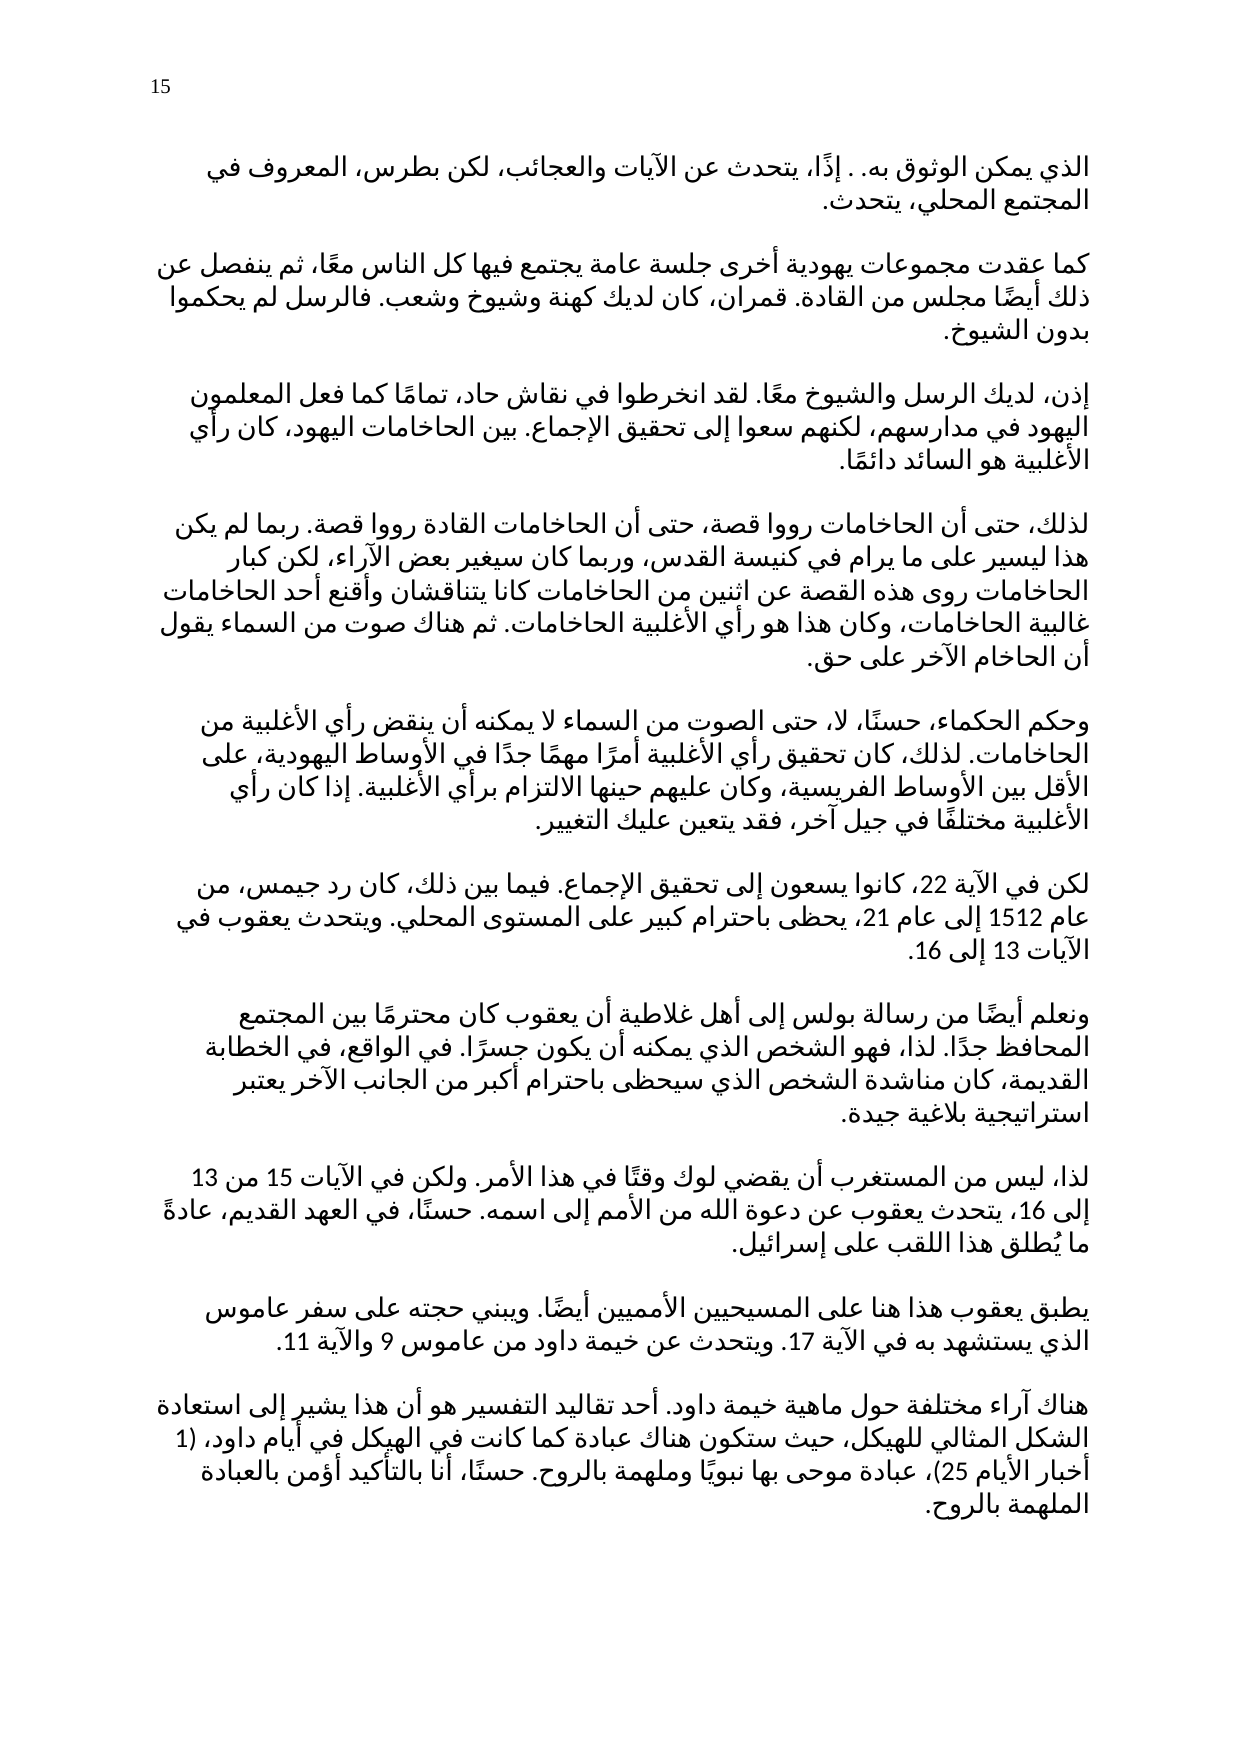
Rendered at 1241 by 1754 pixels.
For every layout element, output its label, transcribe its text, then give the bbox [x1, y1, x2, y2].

text وحكم الحكماء، حسنًا، لا، حتى الصوت من السماء لا يمكنه أن ينقض رأي الأغلبية من الحاخامات. لذلك، كان تحقيق رأي الأغلبية أمرًا مهمًا جدًا في الأوساط اليهودية، على الأقل بين الأوساط الفريسية، وكان عليهم حينها الالتزام برأي الأغلبية. إذا كان رأي الأغلبية مختلفًا في جيل آخر، فقد يتعين عليك التغيير. [150, 704, 1090, 836]
text ونعلم أيضًا من رسالة بولس إلى أهل غلاطية أن يعقوب كان محترمًا بين المجتمع المحافظ جدًا. لذا، فهو الشخص الذي يمكنه أن يكون جسرًا. في الواقع، في الخطابة القديمة، كان مناشدة الشخص الذي سيحظى باحترام أكبر من الجانب الآخر يعتبر استراتيجية بلاغية جيدة. [150, 997, 1090, 1129]
text يطبق يعقوب هذا هنا على المسيحيين الأمميين أيضًا. ويبني حجته على سفر عاموس الذي يستشهد به في الآية 17. ويتحدث عن خيمة داود من عاموس 9 والآية 11. [150, 1291, 1090, 1357]
text لذلك، حتى أن الحاخامات رووا قصة، حتى أن الحاخامات القادة رووا قصة. ربما لم يكن هذا ليسير على ما يرام في كنيسة القدس، وربما كان سيغير بعض الآراء، لكن كبار الحاخامات روى هذه القصة عن اثنين من الحاخامات كانا يتناقشان وأقنع أحد الحاخامات غالبية الحاخامات، وكان هذا هو رأي الأغلبية الحاخامات. ثم هناك صوت من السماء يقول أن الحاخام الآخر على حق. [150, 508, 1090, 673]
text كما عقدت مجموعات يهودية أخرى جلسة عامة يجتمع فيها كل الناس معًا، ثم ينفصل عن ذلك أيضًا مجلس من القادة. قمران، كان لديك كهنة وشيوخ وشعب. فالرسل لم يحكموا بدون الشيوخ. [150, 247, 1090, 346]
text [150, 150, 1090, 216]
text لذا، ليس من المستغرب أن يقضي لوك وقتًا في هذا الأمر. ولكن في الآيات 15 من 13 إلى 16، يتحدث يعقوب عن دعوة الله من الأمم إلى اسمه. حسنًا، في العهد القديم، عادةً ما يُطلق هذا اللقب على إسرائيل. [150, 1161, 1090, 1259]
text إذن، لديك الرسل والشيوخ معًا. لقد انخرطوا في نقاش حاد، تمامًا كما فعل المعلمون اليهود في مدارسهم، لكنهم سعوا إلى تحقيق الإجماع. بين الحاخامات اليهود، كان رأي الأغلبية هو السائد دائمًا. [150, 377, 1090, 476]
text لكن في الآية 22، كانوا يسعون إلى تحقيق الإجماع. فيما بين ذلك، كان رد جيمس، من عام 1512 إلى عام 21، يحظى باحترام كبير على المستوى المحلي. ويتحدث يعقوب في الآيات 13 إلى 16. [150, 867, 1090, 966]
text هناك آراء مختلفة حول ماهية خيمة داود. أحد تقاليد التفسير هو أن هذا يشير إلى استعادة الشكل المثالي للهيكل، حيث ستكون هناك عبادة كما كانت في الهيكل في أيام داود، (1 أخبار الأيام 25)، عبادة موحى بها نبويًا وملهمة بالروح. حسنًا، أنا بالتأكيد أؤمن بالعبادة الملهمة بالروح. [150, 1388, 1090, 1520]
